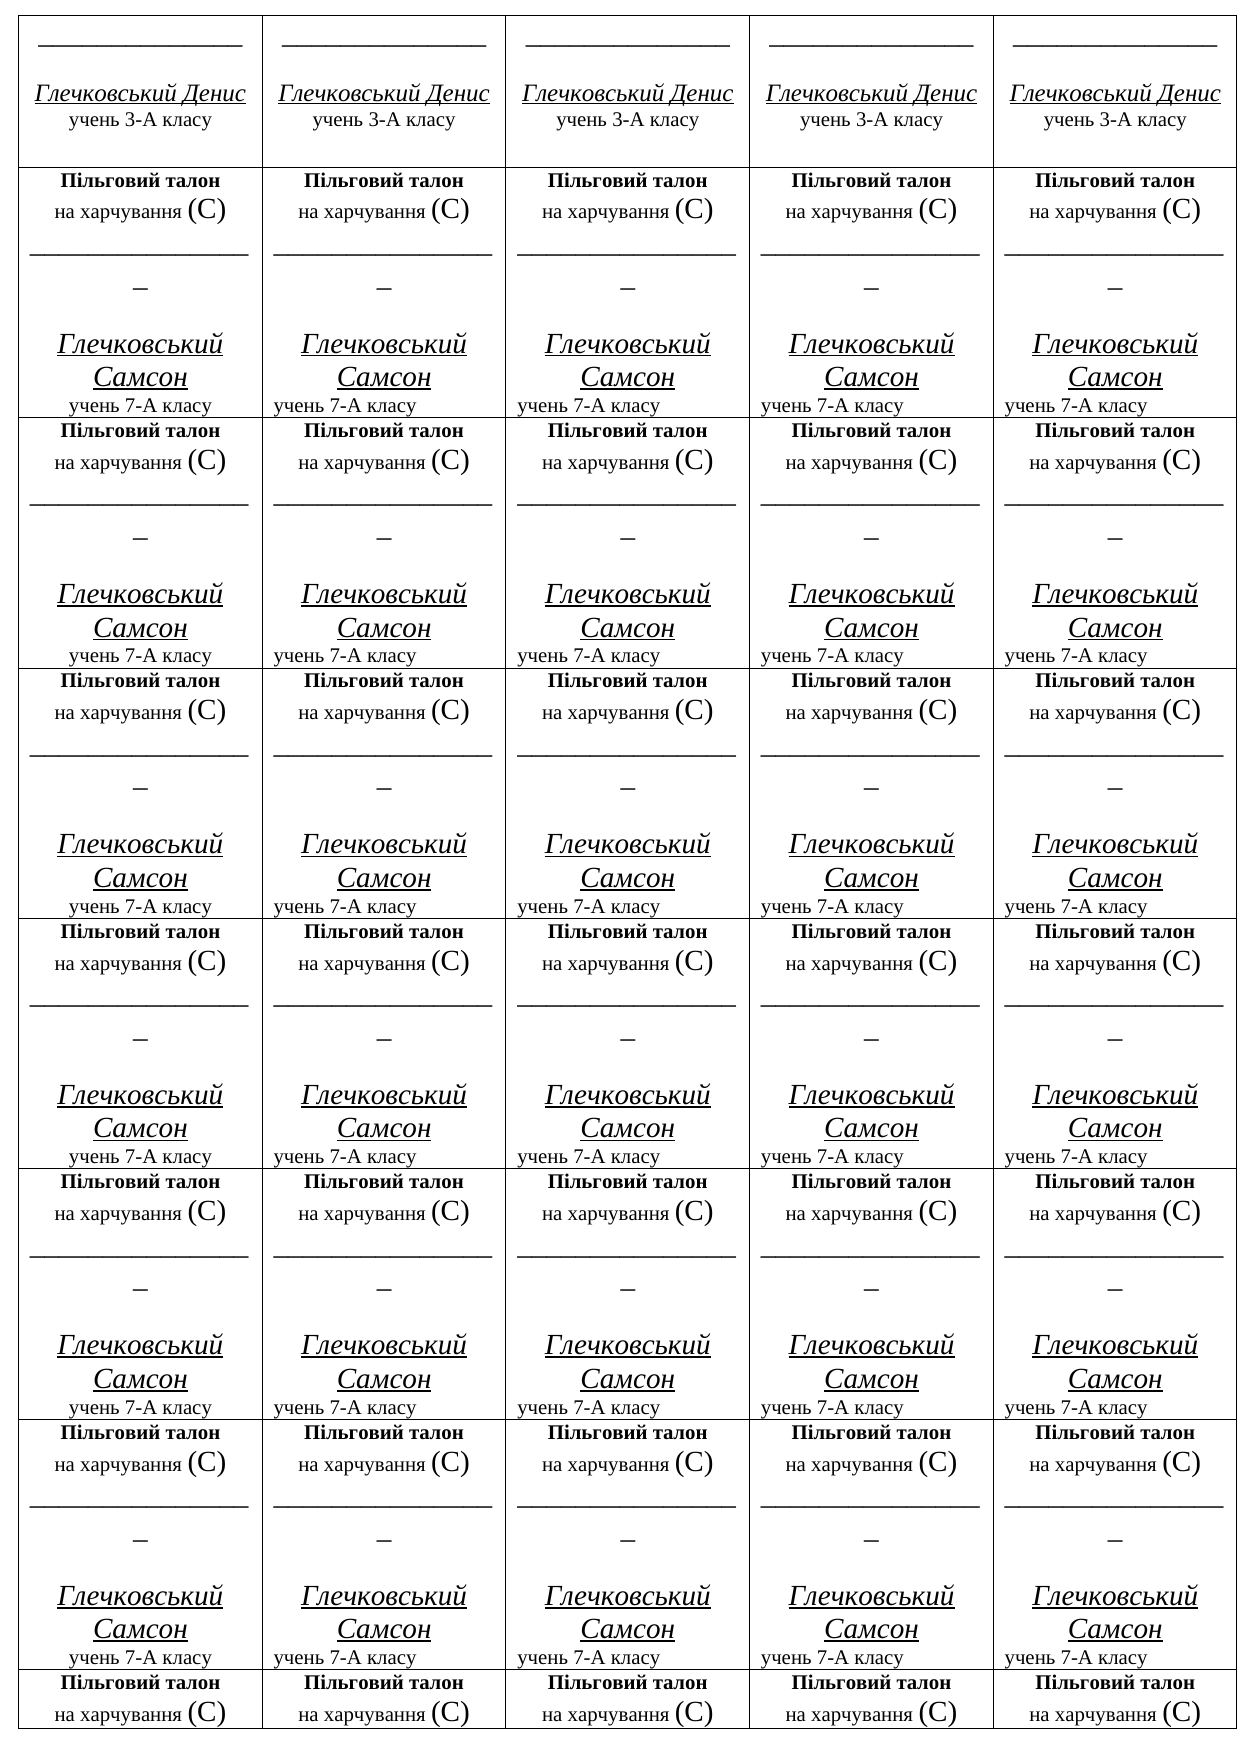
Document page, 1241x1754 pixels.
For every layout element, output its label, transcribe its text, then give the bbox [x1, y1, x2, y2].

table_cell Пільговий талон на харчування (С) ________________ Глечковський Самсон учень 7-А класу [750, 168, 993, 417]
table_cell Пільговий талон на харчування (С) ________________ Глечковський Самсон учень 7-А класу [19, 919, 262, 1168]
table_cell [750, 1420, 993, 1669]
table_cell Пільговий талон на харчування (С) ________________ Глечковський Самсон учень 7-А класу [994, 168, 1236, 417]
table_cell Пільговий талон на харчування (С) ________________ Глечковський Самсон учень 7-А класу [750, 669, 993, 918]
table_cell Пільговий талон на харчування (С) ________________ Глечковський Самсон учень 7-А класу [750, 919, 993, 1168]
table_cell Пільговий талон на харчування (С) ________________ Глечковський Самсон учень 7-А класу [994, 1169, 1236, 1419]
table_cell Пільговий талон на харчування (С) ________________ Глечковський Самсон учень 7-А класу [750, 418, 993, 667]
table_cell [263, 1420, 505, 1669]
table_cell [994, 1420, 1236, 1669]
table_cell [506, 1670, 749, 1728]
table_cell Пільговий талон на харчування (С) ________________ Глечковський Самсон учень 7-А класу [506, 669, 749, 918]
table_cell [994, 1670, 1236, 1728]
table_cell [19, 16, 262, 167]
table_cell Пільговий талон на харчування (С) ________________ Глечковський Самсон учень 7-А класу [19, 168, 262, 417]
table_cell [19, 1420, 262, 1669]
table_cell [994, 16, 1236, 167]
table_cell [19, 1670, 262, 1728]
table_cell Пільговий талон на харчування (С) ________________ Глечковський Самсон учень 7-А класу [19, 669, 262, 918]
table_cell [506, 1420, 749, 1669]
table_cell Пільговий талон на харчування (С) ________________ Глечковський Самсон учень 7-А класу [994, 919, 1236, 1168]
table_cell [750, 16, 993, 167]
table_cell Пільговий талон на харчування (С) ________________ Глечковський Самсон учень 7-А класу [19, 418, 262, 667]
table_cell Пільговий талон на харчування (С) ________________ Глечковський Самсон учень 7-А класу [263, 1169, 505, 1419]
table_cell Пільговий талон на харчування (С) ________________ Глечковський Самсон учень 7-А класу [506, 418, 749, 667]
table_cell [263, 16, 505, 167]
table_cell Пільговий талон на харчування (С) ________________ Глечковський Самсон учень 7-А класу [994, 669, 1236, 918]
table_cell Пільговий талон на харчування (С) ________________ Глечковський Самсон учень 7-А класу [506, 1169, 749, 1419]
table_cell Пільговий талон на харчування (С) ________________ Глечковський Самсон учень 7-А класу [506, 919, 749, 1168]
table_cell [506, 16, 749, 167]
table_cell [750, 1670, 993, 1728]
table_cell Пільговий талон на харчування (С) ________________ Глечковський Самсон учень 7-А класу [263, 669, 505, 918]
table_cell Пільговий талон на харчування (С) ________________ Глечковський Самсон учень 7-А класу [263, 418, 505, 667]
table_cell Пільговий талон на харчування (С) ________________ Глечковський Самсон учень 7-А класу [263, 919, 505, 1168]
table_cell Пільговий талон на харчування (С) ________________ Глечковський Самсон учень 7-А класу [263, 168, 505, 417]
table_cell Пільговий талон на харчування (С) ________________ Глечковський Самсон учень 7-А класу [750, 1169, 993, 1419]
table_cell Пільговий талон на харчування (С) ________________ Глечковський Самсон учень 7-А класу [19, 1169, 262, 1419]
table_cell Пільговий талон на харчування (С) ________________ Глечковський Самсон учень 7-А класу [994, 418, 1236, 667]
table_cell Пільговий талон на харчування (С) ________________ Глечковський Самсон учень 7-А класу [506, 168, 749, 417]
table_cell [263, 1670, 505, 1728]
